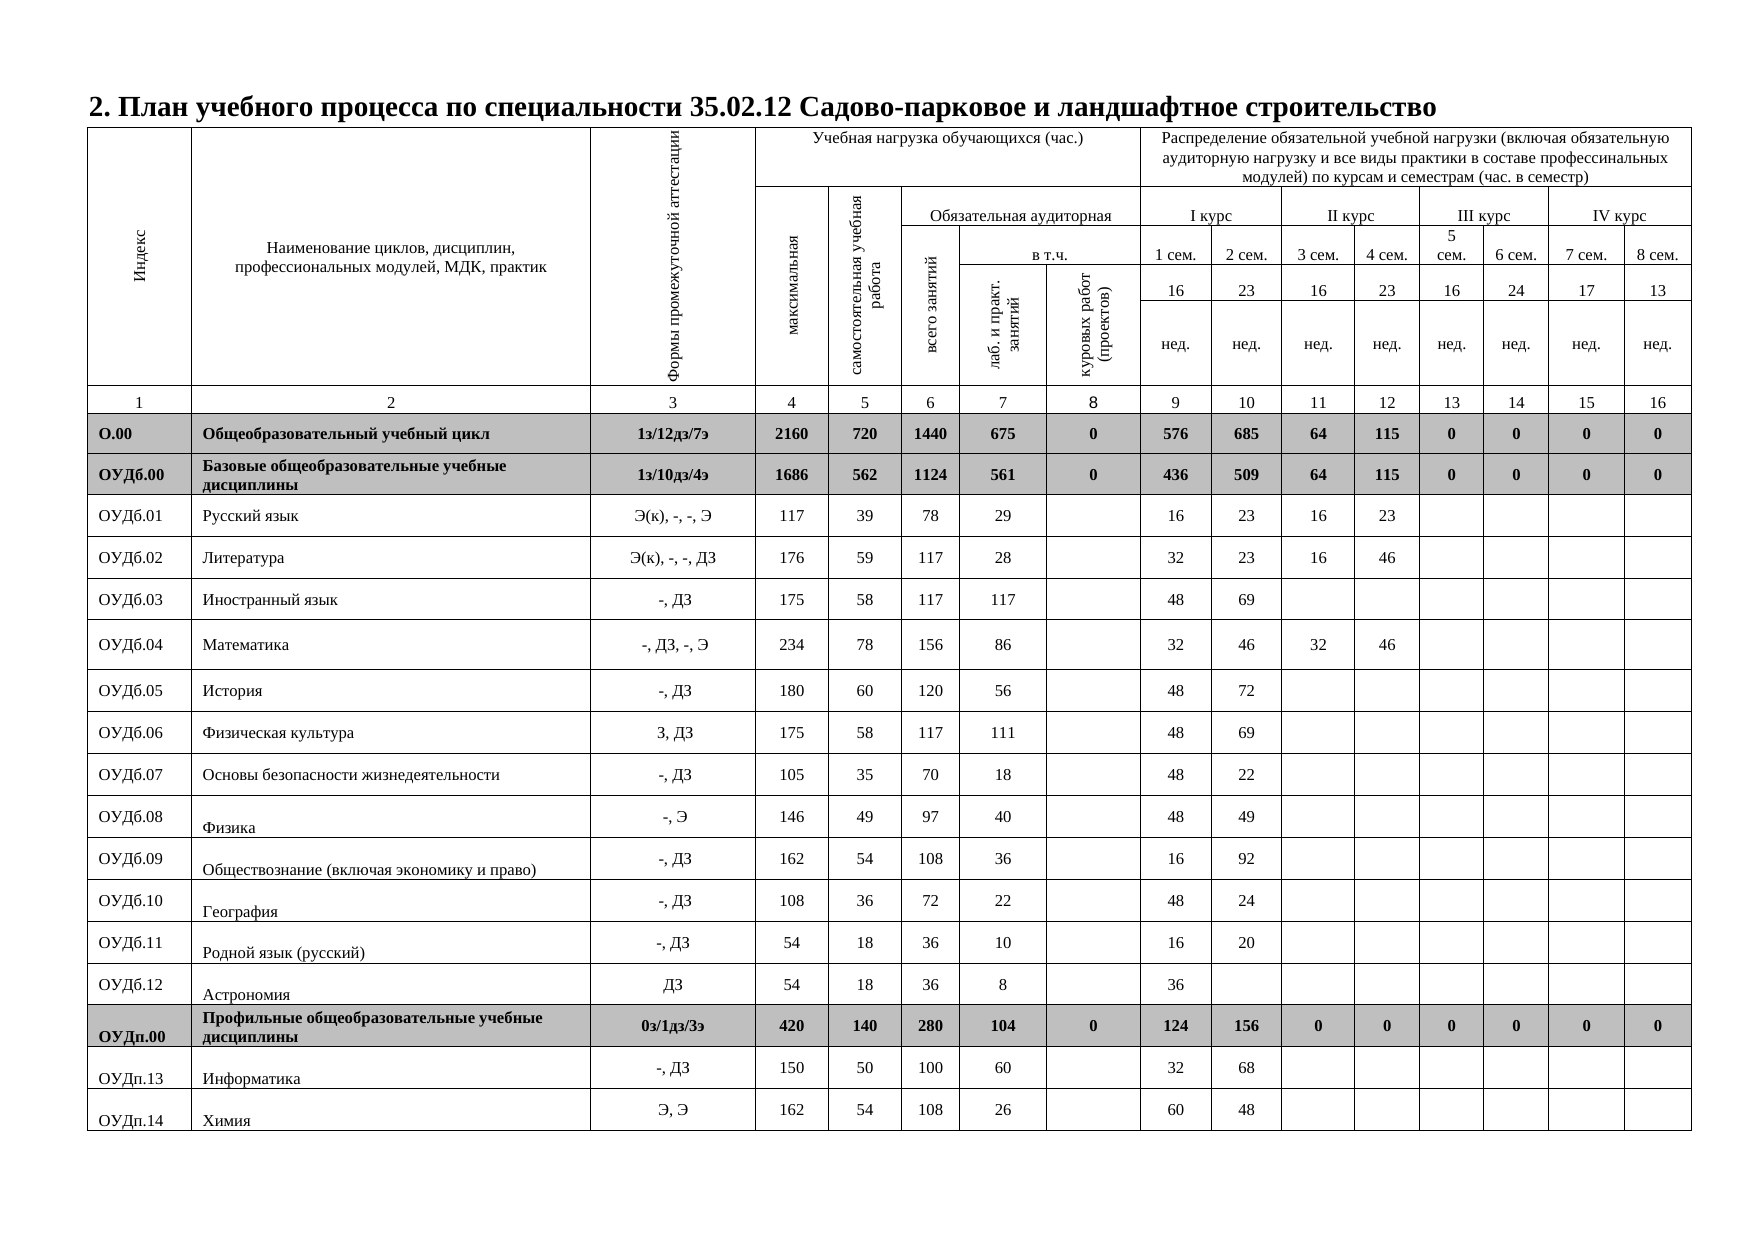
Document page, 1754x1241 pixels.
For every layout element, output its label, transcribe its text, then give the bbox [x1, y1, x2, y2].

table_cell 23 [1212, 495, 1281, 536]
table_cell 48 [1212, 1089, 1281, 1130]
table_cell нед. [1212, 301, 1281, 385]
table_cell 16 [1141, 838, 1211, 879]
table_cell 24 [1484, 265, 1548, 300]
table_cell История [192, 670, 590, 711]
table_cell в т.ч. [960, 226, 1140, 264]
table_cell 39 [829, 495, 901, 536]
table_header Индекс [88, 128, 191, 385]
table_cell [1282, 964, 1354, 1004]
table_cell 2 [192, 386, 590, 412]
table_cell лаб. и практ. занятий [960, 265, 1046, 385]
table_cell 69 [1212, 579, 1281, 619]
table_cell [1282, 754, 1354, 795]
table_cell 115 [1355, 414, 1419, 453]
table_cell [1420, 922, 1483, 962]
table_cell [1420, 620, 1483, 669]
table_cell 40 [960, 796, 1046, 837]
table_cell [1047, 579, 1140, 619]
table_cell [1282, 712, 1354, 753]
table_cell [1420, 796, 1483, 837]
table_cell 100 [902, 1047, 959, 1088]
table_cell 675 [960, 414, 1046, 453]
table_cell [1484, 754, 1548, 795]
table_cell 7 [960, 386, 1046, 412]
table_cell 5 [829, 386, 901, 412]
table_cell 86 [960, 620, 1046, 669]
table_cell 48 [1141, 712, 1211, 753]
table_cell [1484, 537, 1548, 577]
table_cell 56 [960, 670, 1046, 711]
table_cell ОУДб.03 [88, 579, 191, 619]
table_cell [1484, 796, 1548, 837]
table_cell 0 [1549, 414, 1624, 453]
table_cell 97 [902, 796, 959, 837]
table_cell -, ДЗ [591, 579, 755, 619]
table_cell [1549, 579, 1624, 619]
table_cell 0 [1282, 1005, 1354, 1046]
table_cell [1282, 579, 1354, 619]
table_cell ОУДб.09 [88, 838, 191, 879]
table_cell 29 [960, 495, 1046, 536]
table_cell Э(к), -, -, ДЗ [591, 537, 755, 577]
table_cell Астрономия [192, 964, 590, 1004]
table_cell 32 [1141, 1047, 1211, 1088]
table_cell 32 [1141, 537, 1211, 577]
table_cell 70 [902, 754, 959, 795]
table_cell Физическая культура [192, 712, 590, 753]
table_cell Профильные общеобразовательные учебные дисциплины [192, 1005, 590, 1046]
table_cell 48 [1141, 670, 1211, 711]
table_cell 0 [1420, 414, 1483, 453]
table_cell 36 [1141, 964, 1211, 1004]
table_cell 6 [902, 386, 959, 412]
table_cell максимальная [756, 187, 828, 385]
table_cell [1625, 796, 1691, 837]
table_cell [1420, 1047, 1483, 1088]
table_cell 0 [1420, 1005, 1483, 1046]
table_cell [1549, 754, 1624, 795]
table_cell 9 [1141, 386, 1211, 412]
table_cell 1124 [902, 454, 959, 494]
table_cell [1047, 754, 1140, 795]
table_cell 16 [1141, 922, 1211, 962]
table_cell [1625, 754, 1691, 795]
table_cell 0 [1047, 1005, 1140, 1046]
table_cell [1355, 712, 1419, 753]
table_cell ОУДб.04 [88, 620, 191, 669]
table_cell куровых работ (проектов) [1047, 265, 1140, 385]
table_cell Основы безопасности жизнедеятельности [192, 754, 590, 795]
table_cell 50 [829, 1047, 901, 1088]
table_cell 17 [1549, 265, 1624, 300]
table_cell 16 [1282, 537, 1354, 577]
table_cell 0 [1625, 414, 1691, 453]
table_cell [1549, 495, 1624, 536]
table_cell 509 [1212, 454, 1281, 494]
table_cell 175 [756, 712, 828, 753]
table_header Распределение обязательной учебной нагрузки (включая обязательную аудиторную нагрузку и все виды практики в составе профессинальных модулей) по курсам и семестрам (час. в семестр) [1141, 128, 1691, 186]
table_cell 0 [1484, 1005, 1548, 1046]
table_cell 46 [1355, 537, 1419, 577]
table_cell [1355, 1047, 1419, 1088]
table_cell 117 [902, 537, 959, 577]
table_cell -, ДЗ, -, Э [591, 620, 755, 669]
table_cell География [192, 880, 590, 921]
table_cell [1484, 620, 1548, 669]
table_cell З, ДЗ [591, 712, 755, 753]
table_cell ОУДб.00 [88, 454, 191, 494]
table_cell 64 [1282, 454, 1354, 494]
table_cell ОУДб.10 [88, 880, 191, 921]
table_cell Базовые общеобразовательные учебные дисциплины [192, 454, 590, 494]
table_cell 11 [1282, 386, 1354, 412]
table_cell [1549, 964, 1624, 1004]
text 2. План учебного процесса по специальности 35.02.12 Садово-парковое и ландшафтное строительство [89, 89, 1665, 122]
table_cell 59 [829, 537, 901, 577]
table_cell 23 [1212, 265, 1281, 300]
table_cell [1355, 670, 1419, 711]
table_cell 8 [960, 964, 1046, 1004]
table_cell 3 сем. [1282, 226, 1354, 264]
table_cell ОУДб.02 [88, 537, 191, 577]
table_cell 1з/10дз/4э [591, 454, 755, 494]
table_cell 54 [756, 922, 828, 962]
table_cell [1484, 964, 1548, 1004]
table_cell 108 [902, 1089, 959, 1130]
table_cell 562 [829, 454, 901, 494]
table_cell 234 [756, 620, 828, 669]
table_cell 46 [1212, 620, 1281, 669]
table_cell [1047, 1047, 1140, 1088]
table_cell [1282, 922, 1354, 962]
table_cell 68 [1212, 1047, 1281, 1088]
table_cell ОУДб.01 [88, 495, 191, 536]
table_cell 49 [1212, 796, 1281, 837]
table_cell [1420, 880, 1483, 921]
table_cell 4 сем. [1355, 226, 1419, 264]
table_cell 20 [1212, 922, 1281, 962]
table_cell 13 [1420, 386, 1483, 412]
table_cell -, ДЗ [591, 1047, 755, 1088]
table_cell 4 [756, 386, 828, 412]
table_cell [1047, 880, 1140, 921]
table_cell 1 [88, 386, 191, 412]
table_cell [1047, 495, 1140, 536]
table_cell Литература [192, 537, 590, 577]
table_cell [1484, 880, 1548, 921]
table_cell 120 [902, 670, 959, 711]
table_cell 16 [1282, 265, 1354, 300]
table_cell самостоятельная учебная работа [829, 187, 901, 385]
table_cell [1625, 1089, 1691, 1130]
table_cell 10 [960, 922, 1046, 962]
table_cell [1047, 712, 1140, 753]
table_cell [1484, 1089, 1548, 1130]
table_cell [1549, 1089, 1624, 1130]
table_cell 64 [1282, 414, 1354, 453]
table_cell 48 [1141, 880, 1211, 921]
table_cell 28 [960, 537, 1046, 577]
table_cell 0 [1549, 454, 1624, 494]
table_cell 23 [1212, 537, 1281, 577]
table_cell [1420, 838, 1483, 879]
table_cell 16 [1282, 495, 1354, 536]
table_cell [1484, 712, 1548, 753]
table_cell IV курс [1549, 187, 1691, 225]
table_cell ДЗ [591, 964, 755, 1004]
table_cell 1з/12дз/7э [591, 414, 755, 453]
table_cell 46 [1355, 620, 1419, 669]
table_cell 0 [1047, 454, 1140, 494]
table_cell 0 [1047, 414, 1140, 453]
table_cell 18 [829, 922, 901, 962]
table_cell 6 сем. [1484, 226, 1548, 264]
table_cell [1282, 838, 1354, 879]
table_cell [1047, 537, 1140, 577]
table_cell [1625, 1047, 1691, 1088]
table_cell [1549, 670, 1624, 711]
table_cell [1282, 1089, 1354, 1130]
table_cell 24 [1212, 880, 1281, 921]
table_cell [1625, 922, 1691, 962]
table_cell 13 [1625, 265, 1691, 300]
table_cell 18 [829, 964, 901, 1004]
table_cell ОУДб.06 [88, 712, 191, 753]
table_cell 48 [1141, 796, 1211, 837]
table_cell нед. [1282, 301, 1354, 385]
table_cell 72 [1212, 670, 1281, 711]
table_cell [1625, 495, 1691, 536]
table_cell [1625, 964, 1691, 1004]
table_cell [1282, 1047, 1354, 1088]
table_cell 146 [756, 796, 828, 837]
table_cell Э, Э [591, 1089, 755, 1130]
table_cell [1420, 754, 1483, 795]
table_cell 0 [1355, 1005, 1419, 1046]
table_cell 60 [1141, 1089, 1211, 1130]
table_cell 0 [1484, 454, 1548, 494]
table_cell 115 [1355, 454, 1419, 494]
table_cell 14 [1484, 386, 1548, 412]
table_cell 0 [1420, 454, 1483, 494]
table_header Формы промежуточной аттестации [591, 128, 755, 385]
table_cell Математика [192, 620, 590, 669]
table_cell [1355, 964, 1419, 1004]
table_header Наименование циклов, дисциплин, профессиональных модулей, МДК, практик [192, 128, 590, 385]
table_cell 1440 [902, 414, 959, 453]
table_cell [1420, 670, 1483, 711]
table_cell Иностранный язык [192, 579, 590, 619]
table_cell 111 [960, 712, 1046, 753]
table_cell ОУДб.05 [88, 670, 191, 711]
table_cell 2160 [756, 414, 828, 453]
table_cell 0 [1549, 1005, 1624, 1046]
table_cell 420 [756, 1005, 828, 1046]
table_cell -, Э [591, 796, 755, 837]
table_cell Обществознание (включая экономику и право) [192, 838, 590, 879]
table_cell [1420, 1089, 1483, 1130]
table_cell [1355, 922, 1419, 962]
table_cell 36 [829, 880, 901, 921]
table_cell [1282, 670, 1354, 711]
table_cell 2 сем. [1212, 226, 1281, 264]
table_cell 150 [756, 1047, 828, 1088]
table_cell 140 [829, 1005, 901, 1046]
table_cell 0 [1625, 1005, 1691, 1046]
table_cell Физика [192, 796, 590, 837]
table_cell нед. [1355, 301, 1419, 385]
table_cell 23 [1355, 495, 1419, 536]
table_cell 156 [1212, 1005, 1281, 1046]
table_cell [1625, 620, 1691, 669]
table_cell нед. [1625, 301, 1691, 385]
table_cell 72 [902, 880, 959, 921]
table_cell Общеобразовательный учебный цикл [192, 414, 590, 453]
table_cell 1 сем. [1141, 226, 1211, 264]
table_cell 8 сем. [1625, 226, 1691, 264]
table_cell [1625, 579, 1691, 619]
table_cell [1484, 579, 1548, 619]
table_cell [1420, 712, 1483, 753]
table_cell [1549, 712, 1624, 753]
table_cell 156 [902, 620, 959, 669]
table_cell 8 [1047, 386, 1140, 412]
table_cell 78 [902, 495, 959, 536]
table_cell Э(к), -, -, Э [591, 495, 755, 536]
table_cell ОУДп.13 [88, 1047, 191, 1088]
table_cell 58 [829, 712, 901, 753]
table_cell нед. [1549, 301, 1624, 385]
table_cell 0 [1484, 414, 1548, 453]
table_cell 58 [829, 579, 901, 619]
table_cell Химия [192, 1089, 590, 1130]
table_cell 32 [1141, 620, 1211, 669]
table_cell 0з/1дз/3э [591, 1005, 755, 1046]
table_cell 48 [1141, 579, 1211, 619]
table_cell -, ДЗ [591, 922, 755, 962]
table_cell Родной язык (русский) [192, 922, 590, 962]
table_cell [1549, 796, 1624, 837]
table_cell [1549, 922, 1624, 962]
table_cell [1047, 620, 1140, 669]
table_cell [1484, 838, 1548, 879]
table_cell ОУДб.07 [88, 754, 191, 795]
table_cell 7 сем. [1549, 226, 1624, 264]
table_cell [1549, 620, 1624, 669]
table_cell ОУДб.12 [88, 964, 191, 1004]
table_cell 78 [829, 620, 901, 669]
table_cell III курс [1420, 187, 1548, 225]
table_cell 1686 [756, 454, 828, 494]
table_cell ОУДп.14 [88, 1089, 191, 1130]
table_cell 60 [829, 670, 901, 711]
table_cell [1355, 880, 1419, 921]
table_cell 175 [756, 579, 828, 619]
table_cell [1212, 964, 1281, 1004]
table_cell [1484, 922, 1548, 962]
table_cell 108 [756, 880, 828, 921]
table_cell 48 [1141, 754, 1211, 795]
table_cell [1047, 838, 1140, 879]
table_cell [1355, 838, 1419, 879]
table_cell нед. [1141, 301, 1211, 385]
table_cell 22 [1212, 754, 1281, 795]
table_cell 10 [1212, 386, 1281, 412]
table_header Учебная нагрузка обучающихся (час.) [756, 128, 1140, 186]
table_cell нед. [1420, 301, 1483, 385]
table_cell [1420, 537, 1483, 577]
table_cell 35 [829, 754, 901, 795]
table_cell 36 [960, 838, 1046, 879]
table_cell [1625, 712, 1691, 753]
table_cell 49 [829, 796, 901, 837]
table_cell 720 [829, 414, 901, 453]
table_cell 92 [1212, 838, 1281, 879]
table_cell 69 [1212, 712, 1281, 753]
table_cell 176 [756, 537, 828, 577]
table_cell 0 [1625, 454, 1691, 494]
table_cell 436 [1141, 454, 1211, 494]
table_cell 54 [756, 964, 828, 1004]
table_cell [1484, 1047, 1548, 1088]
table_cell [1047, 922, 1140, 962]
table_cell 22 [960, 880, 1046, 921]
table_cell [1282, 796, 1354, 837]
table_cell 16 [1625, 386, 1691, 412]
table_cell 36 [902, 964, 959, 1004]
table_cell всего занятий [902, 226, 959, 385]
table_cell [1047, 796, 1140, 837]
table_cell 117 [902, 712, 959, 753]
table_cell 117 [756, 495, 828, 536]
table_cell 16 [1141, 265, 1211, 300]
table_cell [1355, 754, 1419, 795]
table_cell 162 [756, 1089, 828, 1130]
table_cell II курс [1282, 187, 1419, 225]
table_cell 104 [960, 1005, 1046, 1046]
table_cell 15 [1549, 386, 1624, 412]
table_cell 32 [1282, 620, 1354, 669]
table_cell [1549, 1047, 1624, 1088]
table_cell 162 [756, 838, 828, 879]
table_cell Русский язык [192, 495, 590, 536]
table_cell 36 [902, 922, 959, 962]
table_cell 60 [960, 1047, 1046, 1088]
table_cell ОУДп.00 [88, 1005, 191, 1046]
table_cell 3 [591, 386, 755, 412]
table_cell 18 [960, 754, 1046, 795]
table_cell 23 [1355, 265, 1419, 300]
table_cell 561 [960, 454, 1046, 494]
table_cell [1420, 964, 1483, 1004]
table_cell 5 сем. [1420, 226, 1483, 264]
table_cell Информатика [192, 1047, 590, 1088]
table_cell [1420, 579, 1483, 619]
table_cell [1484, 670, 1548, 711]
table_cell 117 [902, 579, 959, 619]
table_cell нед. [1484, 301, 1548, 385]
table_cell [1047, 1089, 1140, 1130]
table_cell 105 [756, 754, 828, 795]
table_cell [1549, 537, 1624, 577]
table_cell 576 [1141, 414, 1211, 453]
table_cell [1484, 495, 1548, 536]
table_cell [1549, 838, 1624, 879]
table_cell -, ДЗ [591, 670, 755, 711]
table_cell 16 [1420, 265, 1483, 300]
table_cell [1355, 1089, 1419, 1130]
table_cell 54 [829, 1089, 901, 1130]
table_cell -, ДЗ [591, 754, 755, 795]
table_cell 685 [1212, 414, 1281, 453]
table_cell [1047, 964, 1140, 1004]
table_cell 108 [902, 838, 959, 879]
table_cell 280 [902, 1005, 959, 1046]
table_cell [1355, 579, 1419, 619]
table_cell [1549, 880, 1624, 921]
table_cell -, ДЗ [591, 838, 755, 879]
table_cell Обязательная аудиторная [902, 187, 1140, 225]
table_cell 117 [960, 579, 1046, 619]
table_cell [1625, 838, 1691, 879]
table_cell О.00 [88, 414, 191, 453]
table_cell [1625, 880, 1691, 921]
table_cell 180 [756, 670, 828, 711]
table_cell 54 [829, 838, 901, 879]
table_cell 16 [1141, 495, 1211, 536]
table_cell [1625, 670, 1691, 711]
table_cell [1420, 495, 1483, 536]
table_cell [1355, 796, 1419, 837]
table_cell 26 [960, 1089, 1046, 1130]
table_cell [1282, 880, 1354, 921]
table_cell 124 [1141, 1005, 1211, 1046]
table_cell ОУДб.08 [88, 796, 191, 837]
table_cell 12 [1355, 386, 1419, 412]
table_cell I курс [1141, 187, 1281, 225]
table_cell [1625, 537, 1691, 577]
table_cell [1047, 670, 1140, 711]
table_cell -, ДЗ [591, 880, 755, 921]
table_cell ОУДб.11 [88, 922, 191, 962]
